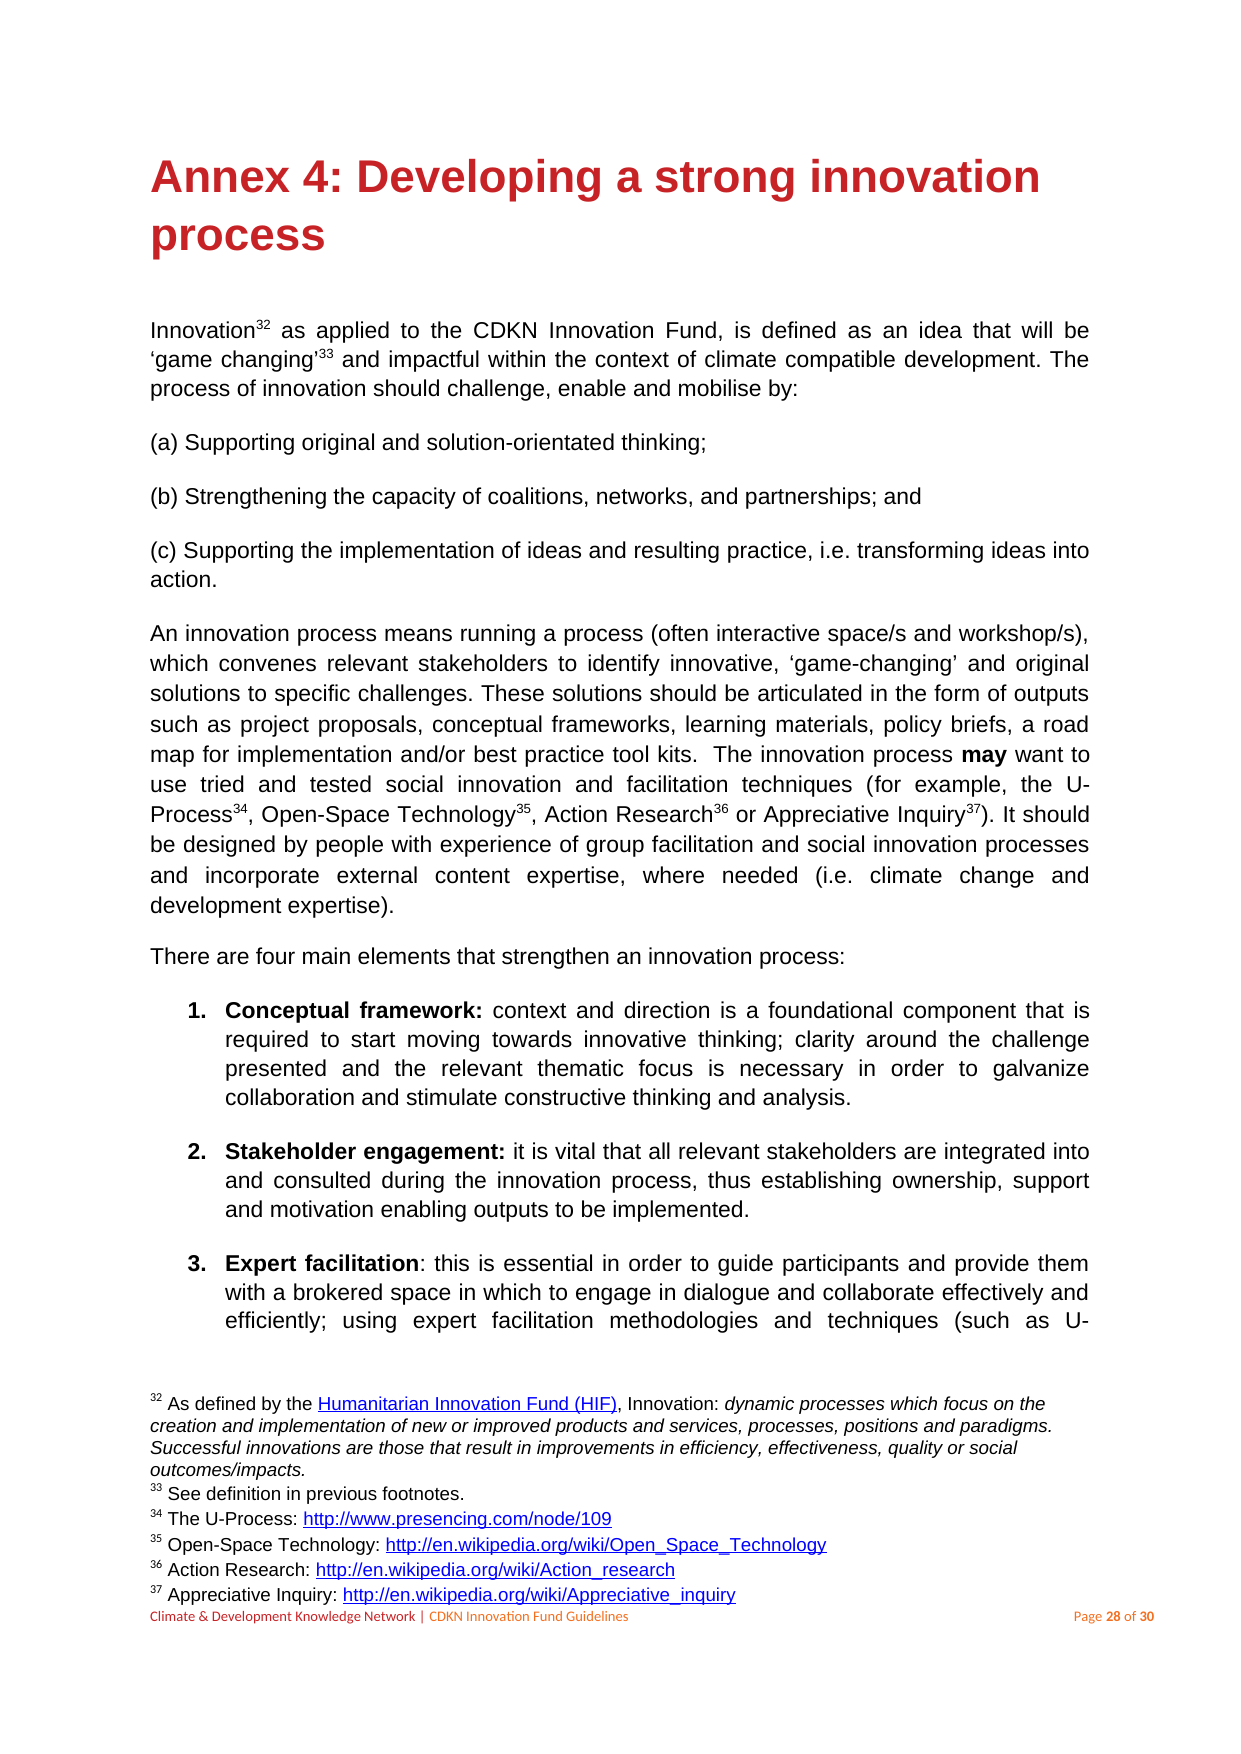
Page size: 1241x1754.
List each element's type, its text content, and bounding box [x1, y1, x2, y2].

text (b) Strengthening the capacity of coalitions, networks, and partnerships; and [150, 483, 1090, 509]
text Innovation as applied to the CDKN Innovation Fund, is defined as an idea that will be ‘game changing’ and impactful within the context of climate compatible development. The process of innovation should challenge, enable and mobilise by: [150, 317, 1090, 401]
text There are four main elements that strengthen an innovation process: [150, 943, 1090, 969]
list Conceptual framework: context and direction is a foundational component that is required to start moving towards innovative thinking; clarity around the challenge presented and the relevant thematic focus is necessary in order to galvanize collaboration and stimulate constructive thinking and analysis. [187, 997, 1090, 1110]
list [187, 1249, 1090, 1334]
text (a) Supporting original and solution-orientated thinking; [150, 429, 1090, 455]
text (c) Supporting the implementation of ideas and resulting practice, i.e. transforming ideas into action. [150, 537, 1090, 592]
list Stakeholder engagement: it is vital that all relevant stakeholders are integrated into and consulted during the innovation process, thus establishing ownership, support and motivation enabling outputs to be implemented. [187, 1138, 1090, 1222]
text Annex 4: Developing a strong innovation process [150, 150, 1090, 261]
text An innovation process means running a process (often interactive space/s and workshop/s), which convenes relevant stakeholders to identify innovative, ‘game-changing’ and original solutions to specific challenges. These solutions should be articulated in the form of outputs such as project proposals, conceptual frameworks, learning materials, policy briefs, a road map for implementation and/or best practice tool kits. The innovation process may want to use tried and tested social innovation and facilitation techniques (for example, the U-Process, Open-Space Technology, Action Research or Appreciative Inquiry). It should be designed by people with experience of group facilitation and social innovation processes and incorporate external content expertise, where needed (i.e. climate change and development expertise). [150, 620, 1090, 918]
